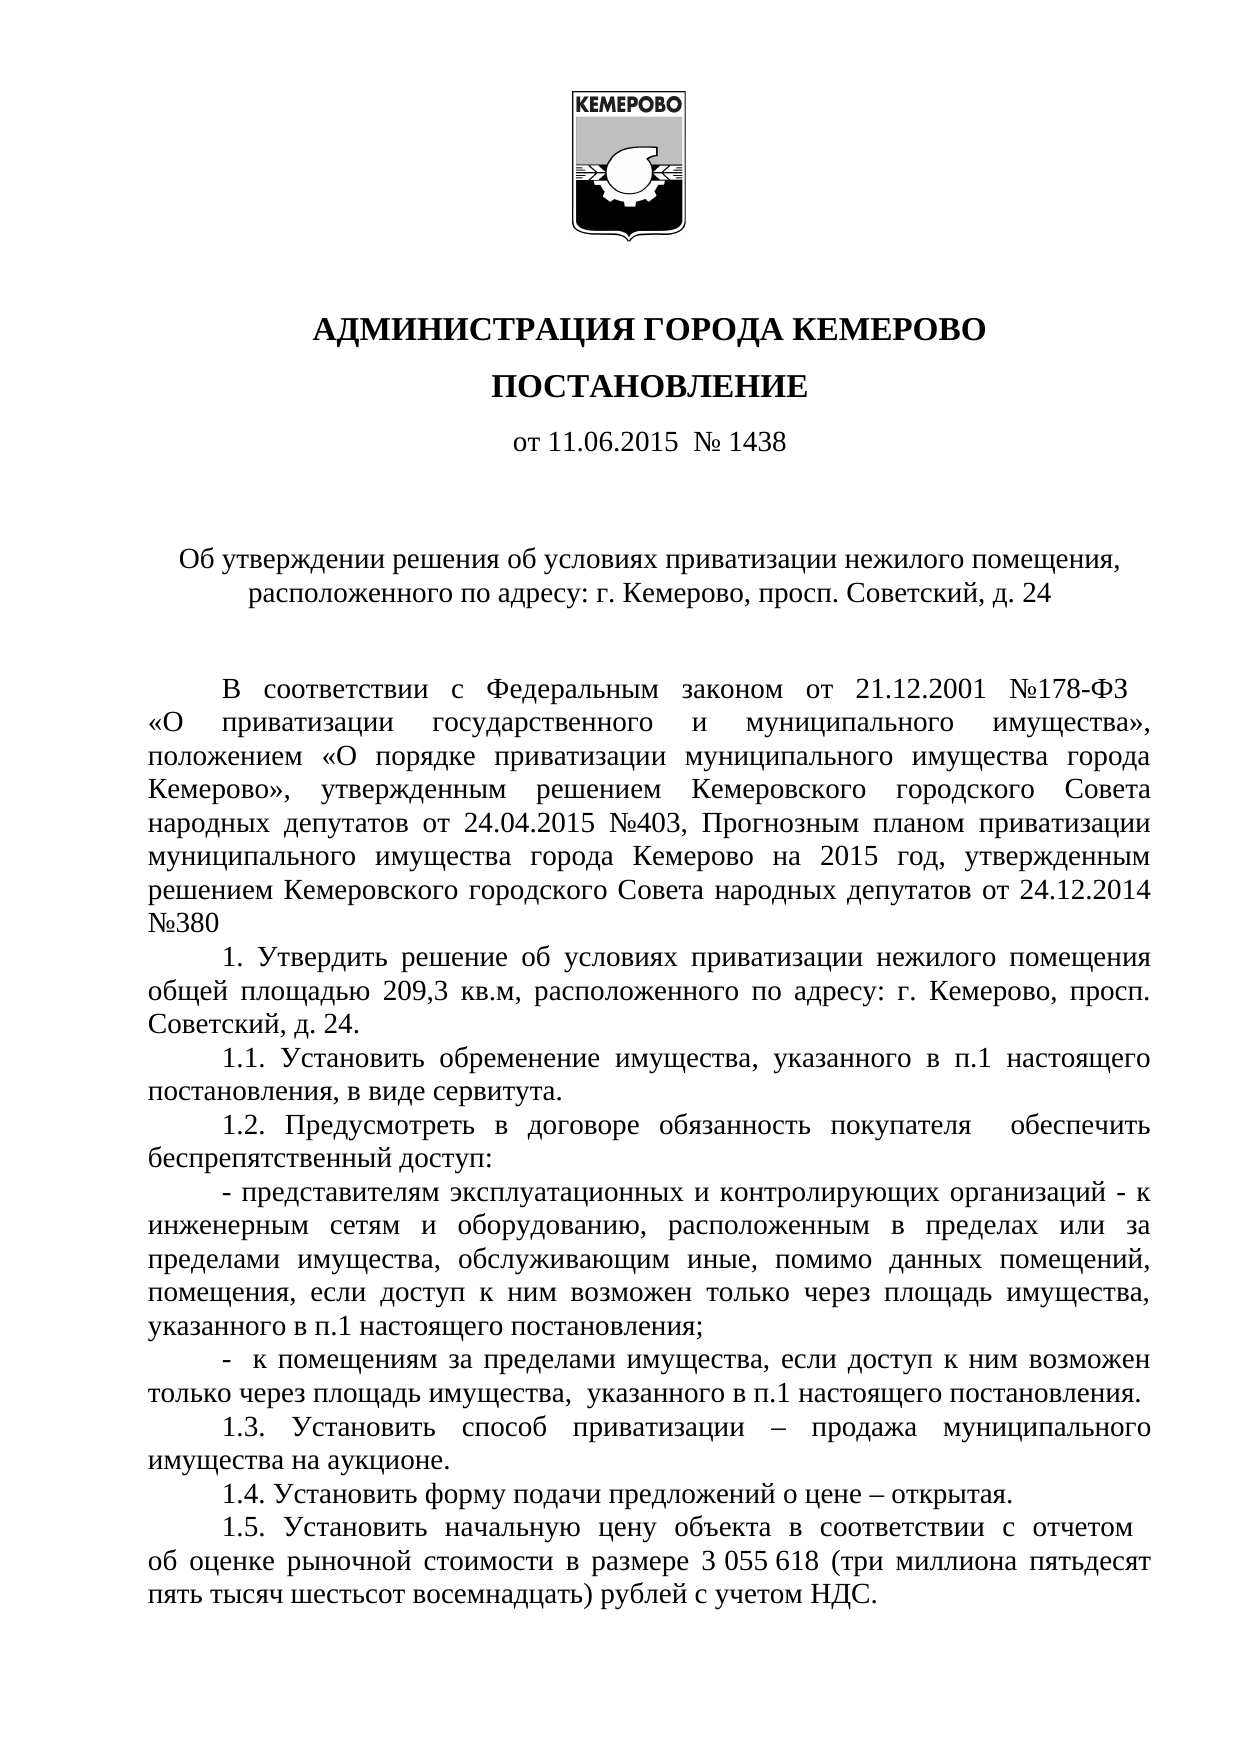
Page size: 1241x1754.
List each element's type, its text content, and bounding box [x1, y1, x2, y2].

picture [572, 91, 686, 242]
text 1. Утвердить решение об условиях приватизации нежилого помещения общей площадью 209,3 кв.м, расположенного по адресу: г. Кемерово, просп. Советский, д. 24. [148, 939, 1152, 1040]
text 1.3. Установить способ приватизации – продажа муниципального имущества на аукционе. [148, 1409, 1152, 1476]
text 1.4. Установить форму подачи предложений о цене – открытая. [148, 1476, 1152, 1509]
text - представителям эксплуатационных и контролирующих организаций - к инженерным сетям и оборудованию, расположенным в пределах или за пределами имущества, обслуживающим иные, помимо данных помещений, помещения, если доступ к ним возможен только через площадь имущества, указанного в п.1 настоящего постановления; [148, 1174, 1152, 1342]
text - к помещениям за пределами имущества, если доступ к ним возможен только через площадь имущества, указанного в п.1 настоящего постановления. [148, 1342, 1152, 1409]
text 1.5. Установить начальную цену объекта в соответствии с отчетом об оценке рыночной стоимости в размере 3 055 618 (три миллиона пятьдесят пять тысяч шестьсот восемнадцать) рублей с учетом НДС. [148, 1509, 1152, 1610]
text 1.2. Предусмотреть в договоре обязанность покупателя обеспечить беспрепятственный доступ: [148, 1107, 1152, 1174]
text 1.1. Установить обременение имущества, указанного в п.1 настоящего постановления, в виде сервитута. [148, 1040, 1152, 1107]
text от 11.06.2015 № 1438 [148, 424, 1152, 458]
text ПОСТАНОВЛЕНИЕ [148, 367, 1152, 405]
text В соответствии с Федеральным законом от 21.12.2001 №178-ФЗ «О приватизации государственного и муниципального имущества», положением «О порядке приватизации муниципального имущества города Кемерово», утвержденным решением Кемеровского городского Совета народных депутатов от 24.04.2015 №403, Прогнозным планом приватизации муниципального имущества города Кемерово на 2015 год, утвержденным решением Кемеровского городского Совета народных депутатов от 24.12.2014 №380 [148, 671, 1152, 939]
text Об утверждении решения об условиях приватизации нежилого помещения, расположенного по адресу: г. Кемерово, просп. Советский, д. 24 [148, 541, 1152, 608]
text АДМИНИСТРАЦИЯ ГОРОДА КЕМЕРОВО [148, 309, 1152, 347]
